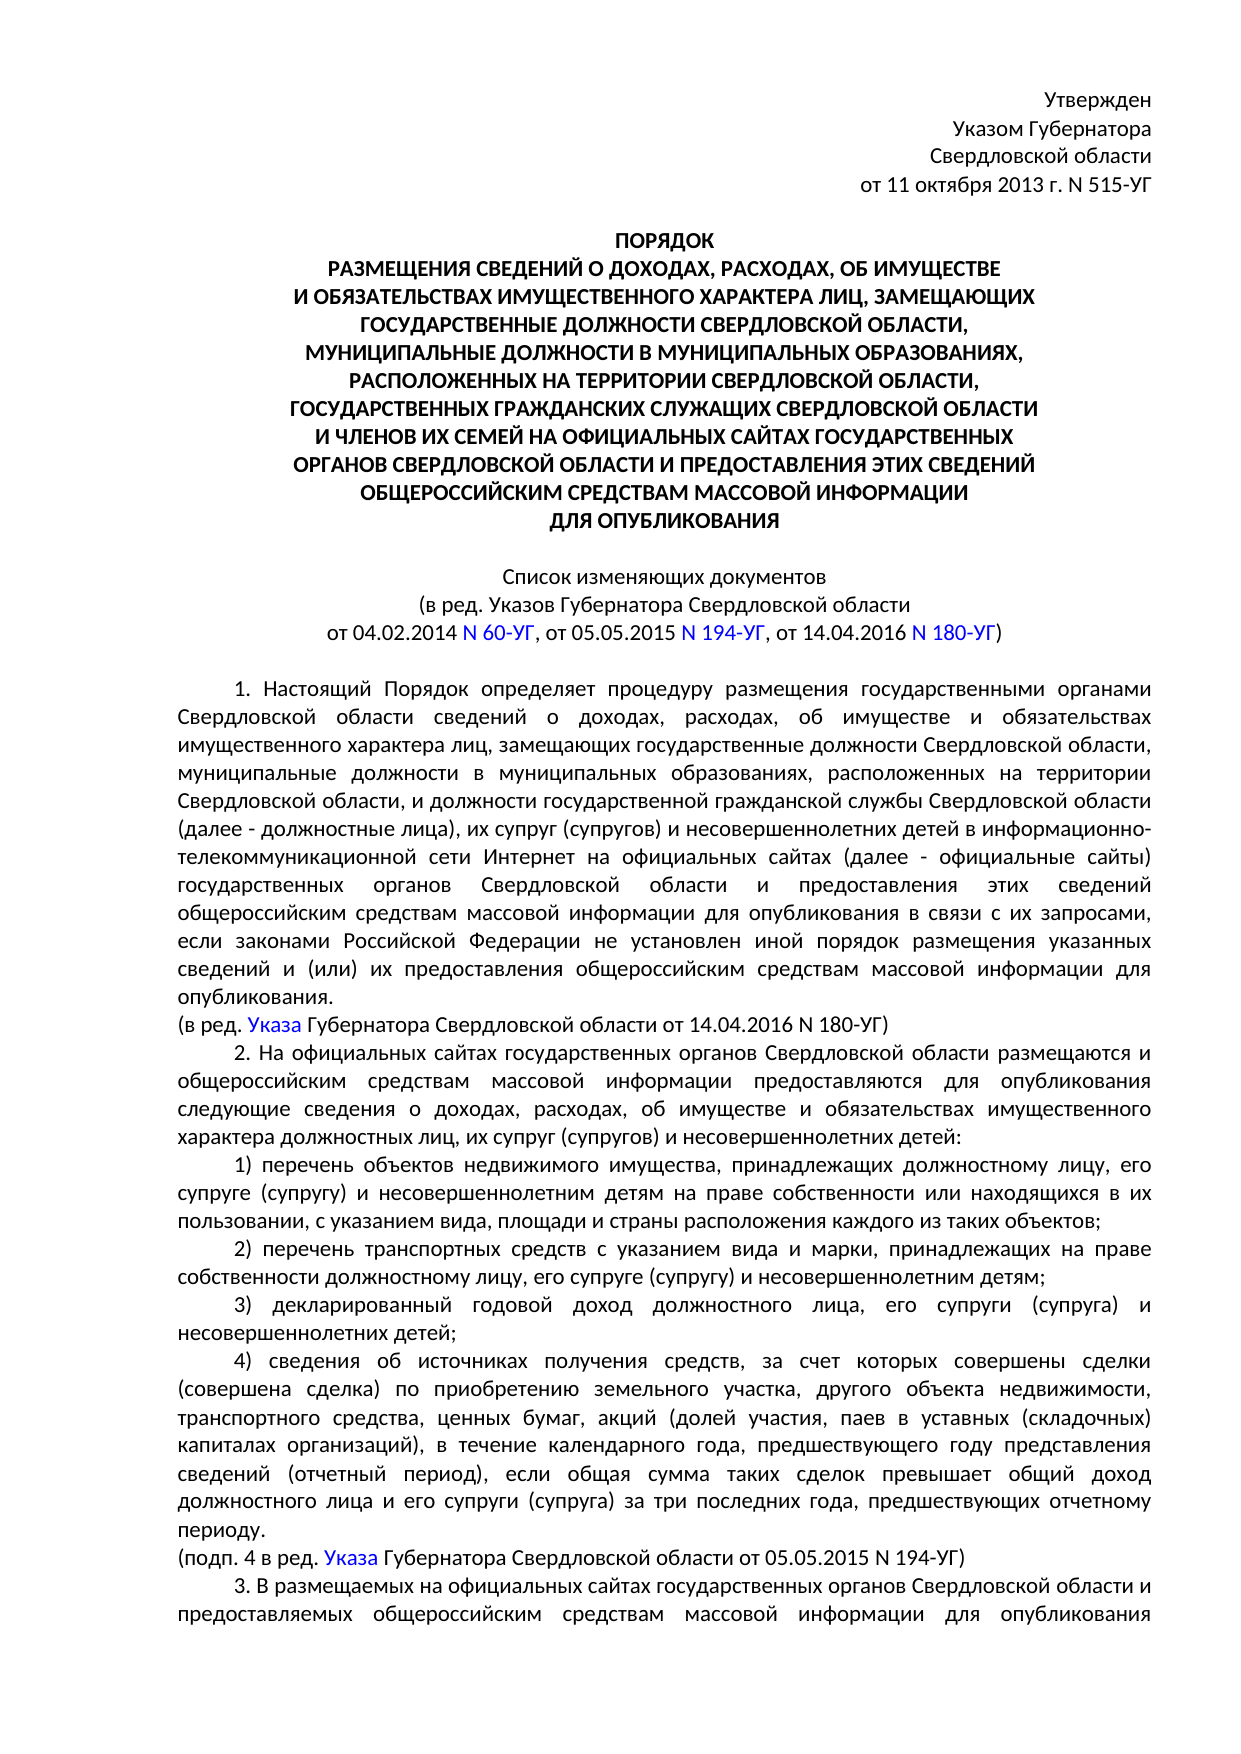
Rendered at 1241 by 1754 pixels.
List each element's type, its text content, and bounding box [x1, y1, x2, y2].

text (в ред. Указов Губернатора Свердловской области [177, 590, 1152, 618]
text (в ред. Указа Губернатора Свердловской области от 14.04.2016 N 180-УГ) [177, 1010, 1152, 1038]
title МУНИЦИПАЛЬНЫЕ ДОЛЖНОСТИ В МУНИЦИПАЛЬНЫХ ОБРАЗОВАНИЯХ, [177, 338, 1152, 366]
text (подп. 4 в ред. Указа Губернатора Свердловской области от 05.05.2015 N 194-УГ) [177, 1543, 1152, 1571]
title И ОБЯЗАТЕЛЬСТВАХ ИМУЩЕСТВЕННОГО ХАРАКТЕРА ЛИЦ, ЗАМЕЩАЮЩИХ [177, 282, 1152, 310]
text 4) сведения об источниках получения средств, за счет которых совершены сделки (совершена сделка) по приобретению земельного участка, другого объекта недвижимости, транспортного средства, ценных бумаг, акций (долей участия, паев в уставных (складочных) капиталах организаций), в течение календарного года, предшествующего году представления сведений (отчетный период), если общая сумма таких сделок превышает общий доход должностного лица и его супруги (супруга) за три последних года, предшествующих отчетному периоду. [177, 1347, 1152, 1543]
title ГОСУДАРСТВЕННЫХ ГРАЖДАНСКИХ СЛУЖАЩИХ СВЕРДЛОВСКОЙ ОБЛАСТИ [177, 394, 1152, 422]
title ПОРЯДОК [177, 226, 1152, 254]
text Утвержден [177, 86, 1152, 114]
text от 11 октября 2013 г. N 515-УГ [177, 170, 1152, 198]
title И ЧЛЕНОВ ИХ СЕМЕЙ НА ОФИЦИАЛЬНЫХ САЙТАХ ГОСУДАРСТВЕННЫХ [177, 422, 1152, 450]
title ОБЩЕРОССИЙСКИМ СРЕДСТВАМ МАССОВОЙ ИНФОРМАЦИИ [177, 478, 1152, 506]
text Список изменяющих документов [177, 562, 1152, 590]
text 1. Настоящий Порядок определяет процедуру размещения государственными органами Свердловской области сведений о доходах, расходах, об имуществе и обязательствах имущественного характера лиц, замещающих государственные должности Свердловской области, муниципальные должности в муниципальных образованиях, расположенных на территории Свердловской области, и должности государственной гражданской службы Свердловской области (далее - должностные лица), их супруг (супругов) и несовершеннолетних детей в информационно-телекоммуникационной сети Интернет на официальных сайтах (далее - официальные сайты) государственных органов Свердловской области и предоставления этих сведений общероссийским средствам массовой информации для опубликования в связи с их запросами, если законами Российской Федерации не установлен иной порядок размещения указанных сведений и (или) их предоставления общероссийским средствам массовой информации для опубликования. [177, 674, 1152, 1010]
text 3) декларированный годовой доход должностного лица, его супруги (супруга) и несовершеннолетних детей; [177, 1291, 1152, 1347]
text 2. На официальных сайтах государственных органов Свердловской области размещаются и общероссийским средствам массовой информации предоставляются для опубликования следующие сведения о доходах, расходах, об имуществе и обязательствах имущественного характера должностных лиц, их супруг (супругов) и несовершеннолетних детей: [177, 1038, 1152, 1150]
text Свердловской области [177, 142, 1152, 170]
title ДЛЯ ОПУБЛИКОВАНИЯ [177, 506, 1152, 534]
text от 04.02.2014 N 60-УГ, от 05.05.2015 N 194-УГ, от 14.04.2016 N 180-УГ) [177, 618, 1152, 646]
title РАЗМЕЩЕНИЯ СВЕДЕНИЙ О ДОХОДАХ, РАСХОДАХ, ОБ ИМУЩЕСТВЕ [177, 254, 1152, 282]
title ГОСУДАРСТВЕННЫЕ ДОЛЖНОСТИ СВЕРДЛОВСКОЙ ОБЛАСТИ, [177, 310, 1152, 338]
title ОРГАНОВ СВЕРДЛОВСКОЙ ОБЛАСТИ И ПРЕДОСТАВЛЕНИЯ ЭТИХ СВЕДЕНИЙ [177, 450, 1152, 478]
text 1) перечень объектов недвижимого имущества, принадлежащих должностному лицу, его супруге (супругу) и несовершеннолетним детям на праве собственности или находящихся в их пользовании, с указанием вида, площади и страны расположения каждого из таких объектов; [177, 1150, 1152, 1234]
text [177, 1571, 1152, 1627]
text Указом Губернатора [177, 114, 1152, 142]
title РАСПОЛОЖЕННЫХ НА ТЕРРИТОРИИ СВЕРДЛОВСКОЙ ОБЛАСТИ, [177, 366, 1152, 394]
text 2) перечень транспортных средств с указанием вида и марки, принадлежащих на праве собственности должностному лицу, его супруге (супругу) и несовершеннолетним детям; [177, 1234, 1152, 1291]
